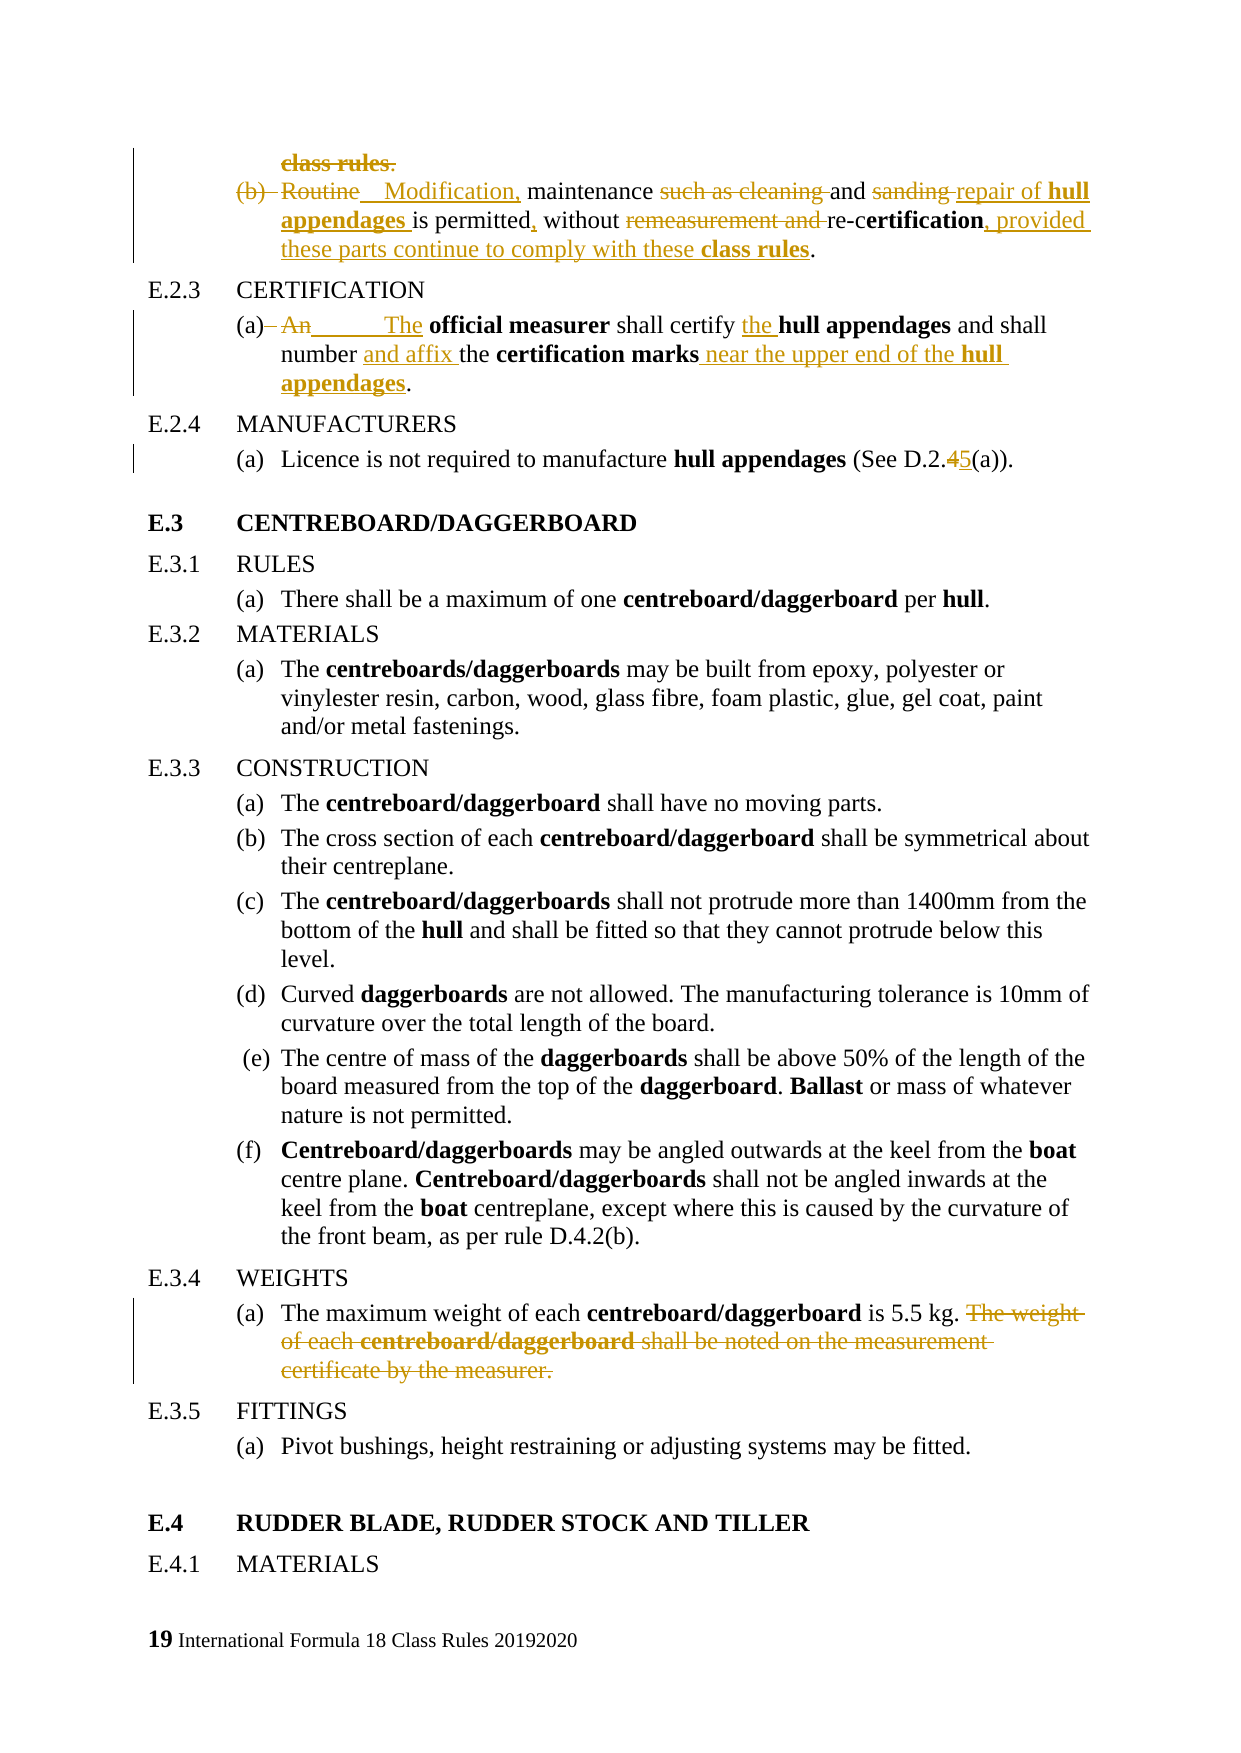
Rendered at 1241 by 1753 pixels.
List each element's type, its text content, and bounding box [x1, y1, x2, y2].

text (b) The cross section of each centreboard/daggerboard shall be symmetrical about their centreplane. [236, 823, 1093, 880]
text E.4.1 MATERIALS [148, 1549, 1093, 1578]
text E.2.4 MANUFACTURERS [148, 409, 1093, 438]
text E.3.4 WEIGHTS [148, 1263, 1093, 1291]
text (a) There shall be a maximum of one centreboard/daggerboard per hull. [236, 584, 1093, 613]
list maintenance and is permitted without re-certification. [236, 176, 1093, 263]
text E.3.2 MATERIALS [148, 619, 1093, 648]
text E.3.3 CONSTRUCTION [148, 753, 1093, 781]
text (c) The centreboard/daggerboards shall not protrude more than 1400mm from the bottom of the hull and shall be fitted so that they cannot protrude below this level. [236, 886, 1093, 973]
text (a) The maximum weight of each centreboard/daggerboard is 5.5 kg. [236, 1298, 1093, 1384]
text E.3.1 RULES [148, 549, 1093, 578]
text (a) Licence is not required to manufacture hull appendages (See D.2.(a)). [236, 444, 1093, 473]
text E.3 CENTREBOARD/DAGGERBOARD [148, 508, 1093, 536]
text E.3.5 FITTINGS [148, 1396, 1093, 1425]
text (e) The centre of mass of the daggerboards shall be above 50% of the length of the board measured from the top of the daggerboard. Ballast or mass of whatever nature is not permitted. [236, 1043, 1093, 1129]
text E.2.3 CERTIFICATION [148, 275, 1093, 304]
text (d) Curved daggerboards are not allowed. The manufacturing tolerance is 10mm of curvature over the total length of the board. [236, 979, 1093, 1036]
text (a) [236, 148, 1093, 176]
text (f) Centreboard/daggerboards may be angled outwards at the keel from the boat centre plane. Centreboard/daggerboards shall not be angled inwards at the keel from the boat centreplane, except where this is caused by the curvature of the front beam, as per rule D.4.2(b). [236, 1135, 1093, 1250]
text (a) The centreboards/daggerboards may be built from epoxy, polyester or vinylester resin, carbon, wood, glass fibre, foam plastic, glue, gel coat, paint and/or metal fastenings. [236, 654, 1093, 740]
text (a) official measurer shall certify hull appendages and shall number the certification marks. [236, 310, 1093, 396]
text (a) Pivot bushings, height restraining or adjusting systems may be fitted. [236, 1431, 1093, 1460]
text (a) The centreboard/daggerboard shall have no moving parts. [236, 788, 1093, 816]
text E.4 RUDDER BLADE, RUDDER STOCK AND TILLER [148, 1508, 1093, 1536]
